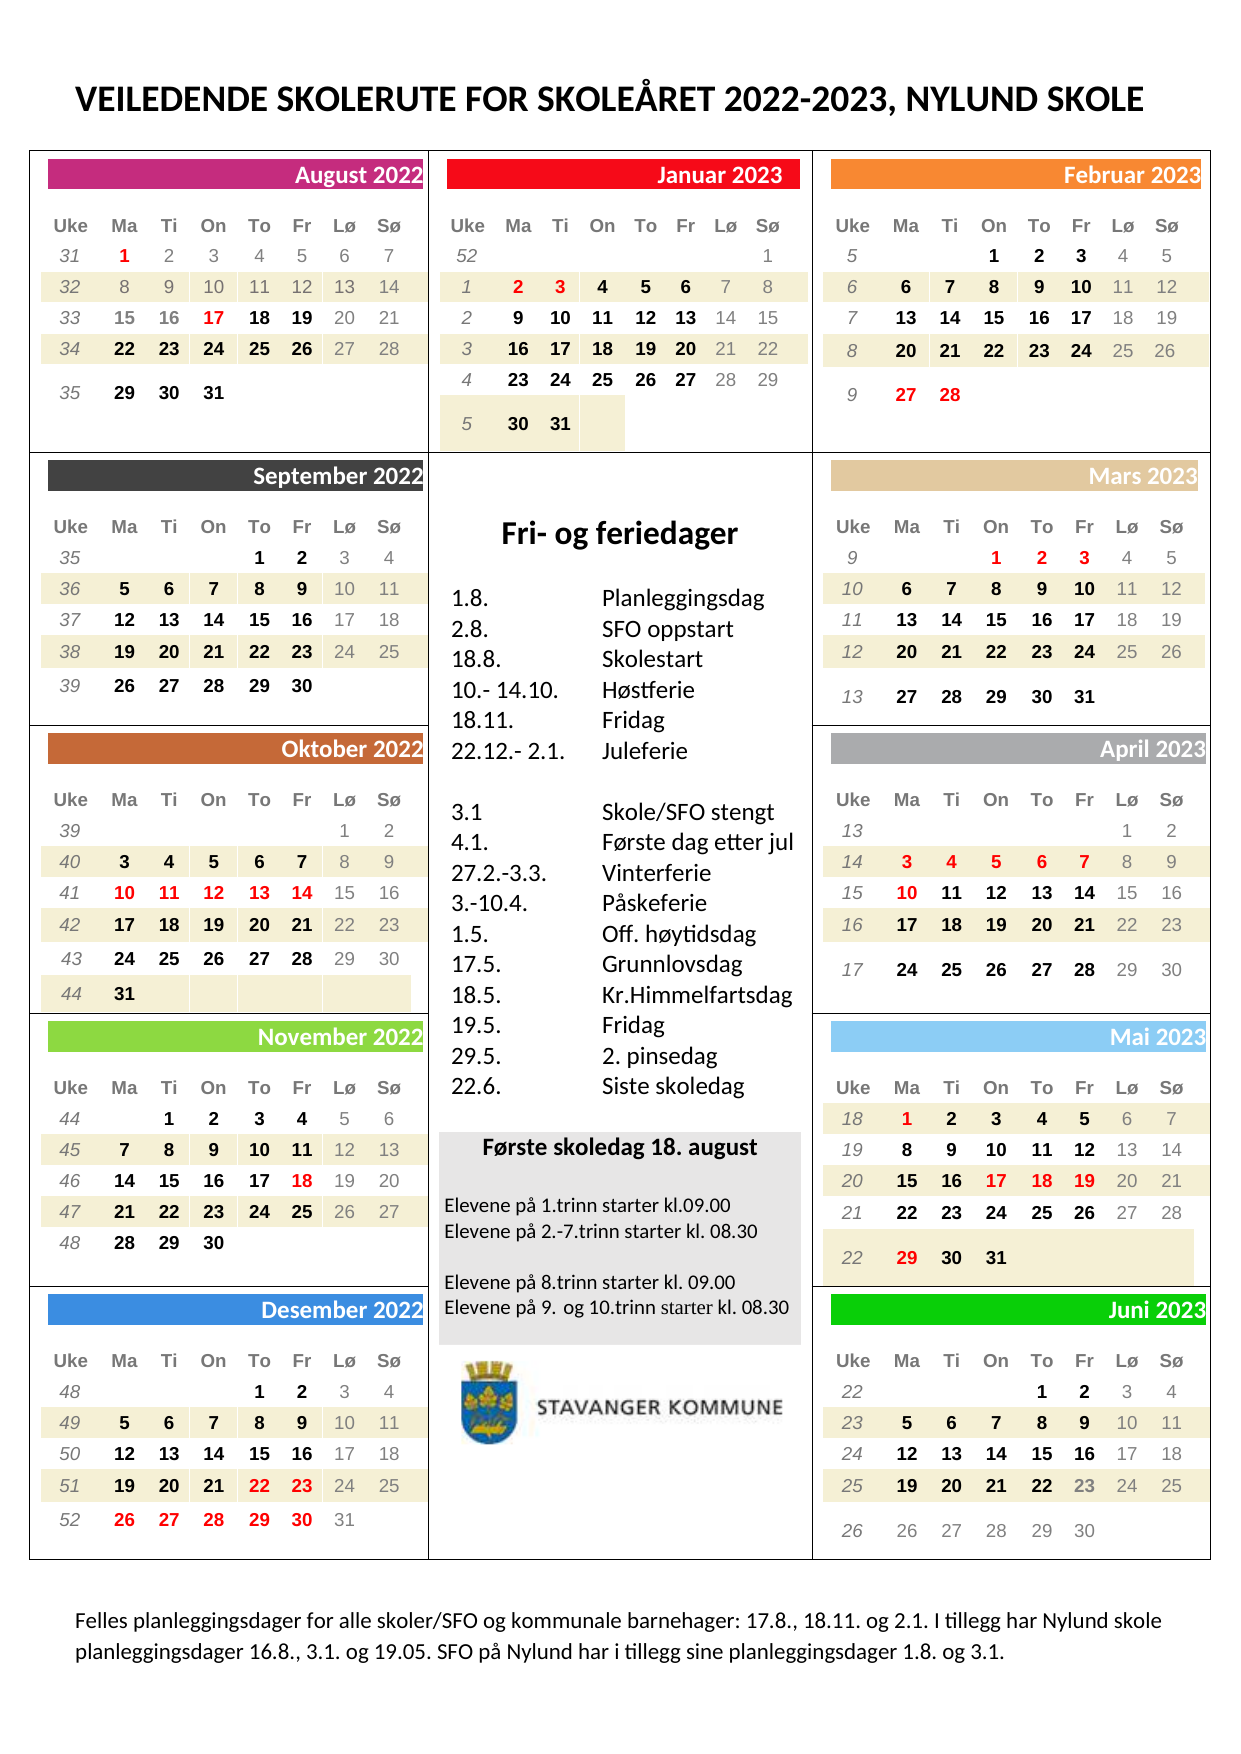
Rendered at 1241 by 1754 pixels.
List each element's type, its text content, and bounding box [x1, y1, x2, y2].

table_cell Fri- og feriedager Første skoledag 18. august Elevene på 1.trinn starter kl.09.00 Elevene på 2.-7.trinn starter kl. 08.30 Elevene på 8.trinn starter kl. 09.00 Elevene på 9. og 10.trinn starter kl. 08.30 [429, 453, 812, 1559]
table_header [30, 151, 428, 452]
table_cell [30, 1287, 428, 1559]
text Felles planleggingsdager for alle skoler/SFO og kommunale barnehager: 17.8., 18.11. og 2.1. I tillegg har Nylund skole planleggingsdager 16.8., 3.1. og 19.05. SFO på Nylund har i tillegg sine planleggingsdager 1.8. og 3.1. [75, 1607, 1165, 1665]
table_header [429, 151, 812, 452]
table_cell [813, 1014, 1210, 1286]
table_header [813, 151, 1210, 452]
table_cell [813, 726, 1210, 1012]
table_cell [30, 726, 428, 1012]
picture [452, 1352, 792, 1457]
table_cell [30, 453, 428, 725]
table_cell [813, 453, 1210, 725]
table_cell [30, 1014, 428, 1286]
table_cell [813, 1287, 1210, 1559]
text VEILEDENDE SKOLERUTE FOR SKOLEÅRET 2022-2023, NYLUND SKOLE [75, 75, 1165, 121]
